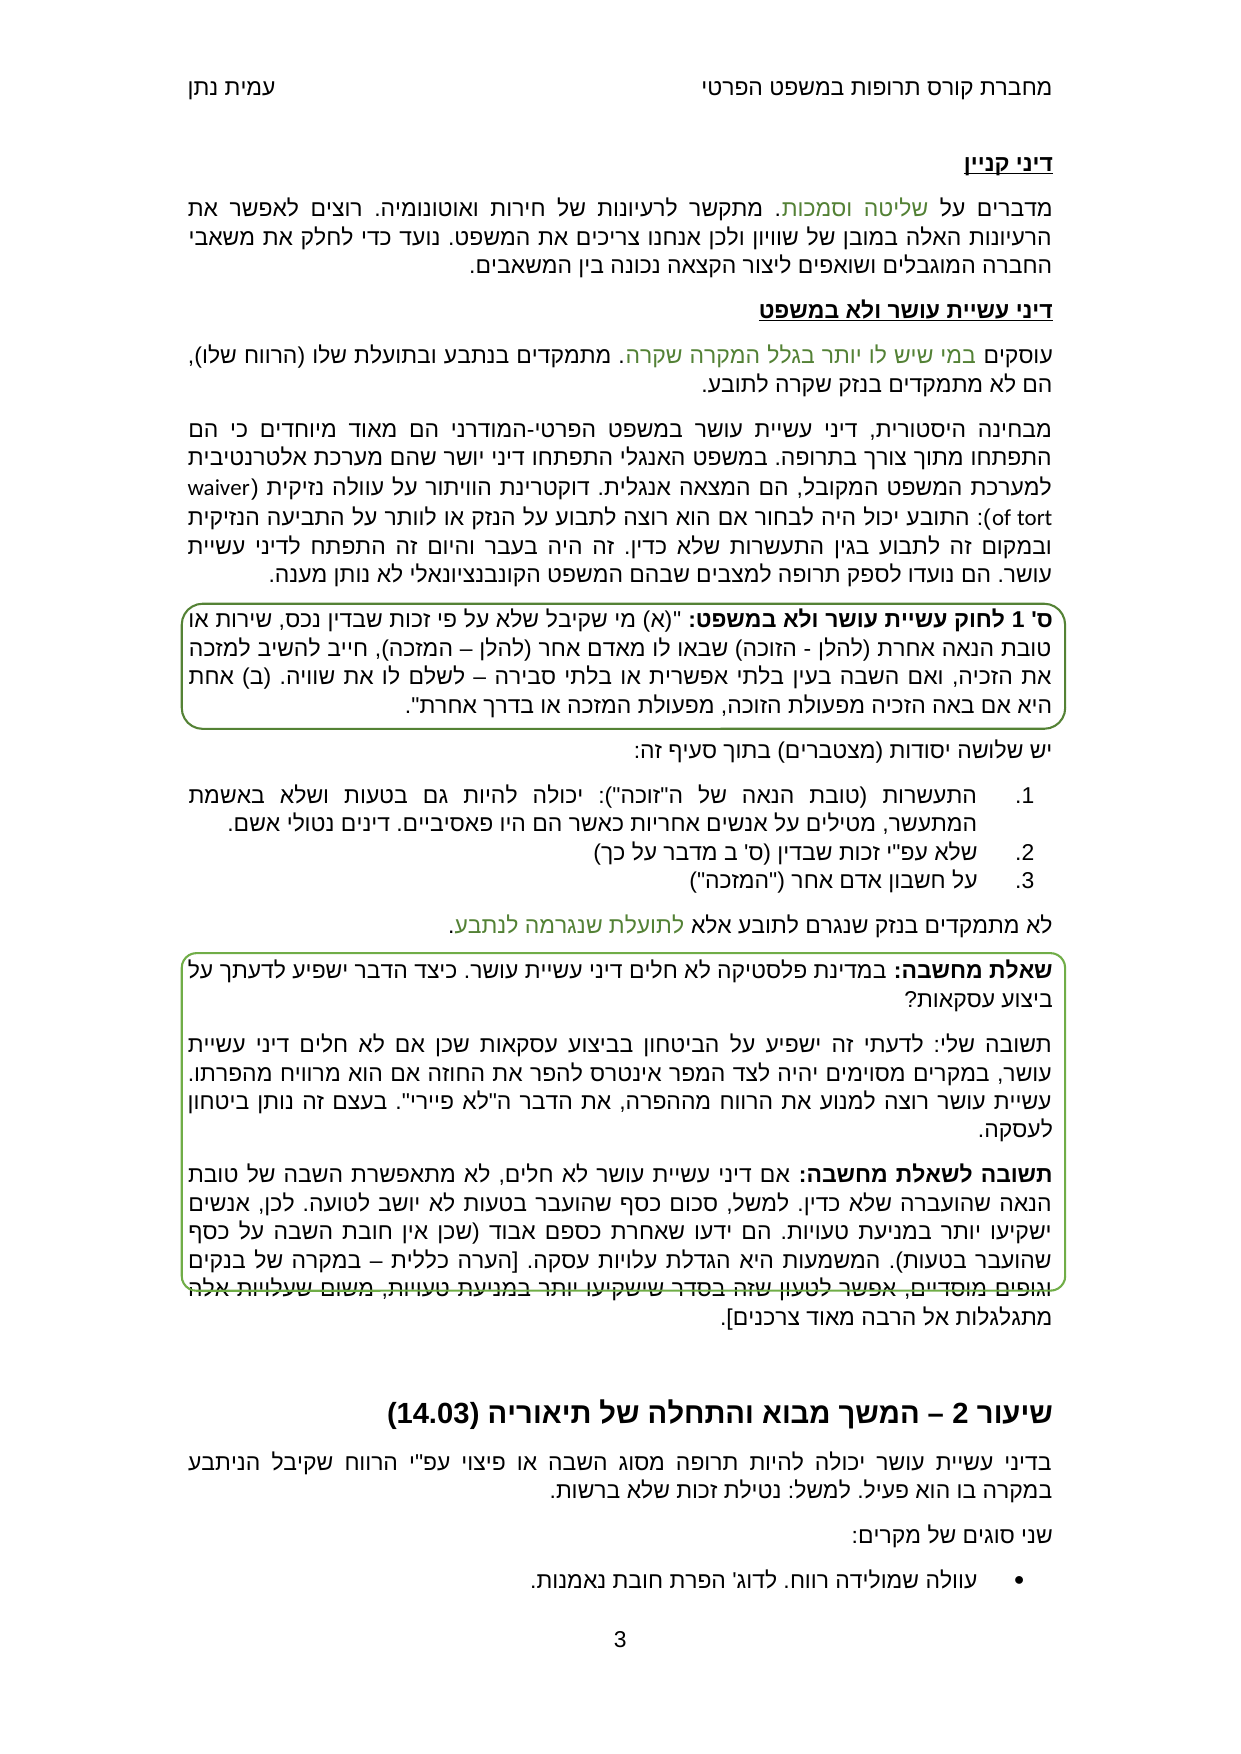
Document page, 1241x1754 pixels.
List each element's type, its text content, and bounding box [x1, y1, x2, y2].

text מבחינה היסטורית, דיני עשיית עושר במשפט הפרטי-המודרני הם מאוד מיוחדים כי הם התפתחו מתוך צורך בתרופה. במשפט האנגלי התפתחו דיני יושר שהם מערכת אלטרנטיבית למערכת המשפט המקובל, הם המצאה אנגלית. דוקטרינת הוויתור על עוולה נזיקית (waiver of tort): התובע יכול היה לבחור אם הוא רוצה לתבוע על הנזק או לוותר על התביעה הנזיקית ובמקום זה לתבוע בגין התעשרות שלא כדין. זה היה בעבר והיום זה התפתח לדיני עשיית עושר. הם נועדו לספק תרופה למצבים שבהם המשפט הקונבנציונאלי לא נותן מענה. [187, 416, 1053, 588]
text תשובה שלי: לדעתי זה ישפיע על הביטחון בביצוע עסקאות שכן אם לא חלים דיני עשיית עושר, במקרים מסוימים יהיה לצד המפר אינטרס להפר את החוזה אם הוא מרוויח מהפרתו. עשיית עושר רוצה למנוע את הרווח מההפרה, את הדבר ה"לא פיירי". בעצם זה נותן ביטחון לעסקה. [187, 1031, 1053, 1143]
text תשובה לשאלת מחשבה: אם דיני עשיית עושר לא חלים, לא מתאפשרת השבה של טובת הנאה שהועברה שלא כדין. למשל, סכום כסף שהועבר בטעות לא יושב לטועה. לכן, אנשים ישקיעו יותר במניעת טעויות. הם ידעו שאחרת כספם אבוד (שכן אין חובת השבה על כסף שהועבר בטעות). המשמעות היא הגדלת עלויות עסקה. [הערה כללית – במקרה של בנקים וגופים מוסדיים, אפשר לטעון שזה בסדר שישקיעו יותר במניעת טעויות, משום שעלויות אלה מתגלגלות אל הרבה מאוד צרכנים]. [187, 1161, 1053, 1289]
text שני סוגים של מקרים: [187, 1522, 1053, 1548]
list על חשבון אדם אחר ("המזכה") [187, 867, 1015, 894]
text מדברים על שליטה וסמכות. מתקשר לרעיונות של חירות ואוטונומיה. רוצים לאפשר את הרעיונות האלה במובן של שוויון ולכן אנחנו צריכים את המשפט. נועד כדי לחלק את משאבי החברה המוגבלים ושואפים ליצור הקצאה נכונה בין המשאבים. [187, 195, 1053, 278]
text בדיני עשיית עושר יכולה להיות תרופה מסוג השבה או פיצוי עפ"י הרווח שקיבל הניתבע במקרה בו הוא פעיל. למשל: נטילת זכות שלא ברשות. [187, 1448, 1053, 1503]
list עוולה שמולידה רווח. לדוג' הפרת חובת נאמנות. [187, 1567, 1015, 1593]
text עוסקים במי שיש לו יותר בגלל המקרה שקרה. מתמקדים בנתבע ובתועלת שלו (הרווח שלו), הם לא מתמקדים בנזק שקרה לתובע. [187, 342, 1053, 397]
text יש שלושה יסודות (מצטברים) בתוך סעיף זה: [187, 737, 1053, 763]
subtitle שיעור 2 – המשך מבוא והתחלה של תיאוריה (14.03) [187, 1396, 1053, 1429]
list התעשרות (טובת הנאה של ה"זוכה"): יכולה להיות גם בטעות ושלא באשמת המתעשר, מטילים על אנשים אחריות כאשר הם היו פאסיביים. דינים נטולי אשם. [187, 782, 1015, 837]
list שלא עפ"י זכות שבדין (ס' ב מדבר על כך) [187, 839, 1015, 865]
text לא מתמקדים בנזק שנגרם לתובע אלא לתועלת שנגרמה לנתבע. [187, 912, 1053, 939]
text ס' 1 לחוק עשיית עושר ולא במשפט: "(א) מי שקיבל שלא על פי זכות שבדין נכס, שירות או טובת הנאה אחרת (להלן - הזוכה) שבאו לו מאדם אחר (להלן – המזכה), חייב להשיב למזכה את הזכיה, ואם השבה בעין בלתי אפשרית או בלתי סבירה – לשלם לו את שוויה. (ב) אחת היא אם באה הזכיה מפעולת הזוכה, מפעולת המזכה או בדרך אחרת". [187, 606, 1053, 718]
text דיני קניין [187, 150, 1053, 176]
text דיני עשיית עושר ולא במשפט [187, 297, 1053, 323]
text תשובה לשאלת מחשבה: אם דיני עשיית עושר לא חלים, לא מתאפשרת השבה של טובת הנאה שהועברה שלא כדין. למשל, סכום כסף שהועבר בטעות לא יושב לטועה. לכן, אנשים ישקיעו יותר במניעת טעויות. הם ידעו שאחרת כספם אבוד (שכן אין חובת השבה על כסף שהועבר בטעות). המשמעות היא הגדלת עלויות עסקה. [הערה כללית – במקרה של בנקים וגופים מוסדיים, אפשר לטעון שזה בסדר שישקיעו יותר במניעת טעויות, משום שעלויות אלה מתגלגלות אל הרבה מאוד צרכנים]. [187, 1290, 1053, 1330]
text שאלת מחשבה: במדינת פלסטיקה לא חלים דיני עשיית עושר. כיצד הדבר ישפיע לדעתך על ביצוע עסקאות? [187, 957, 1053, 1012]
